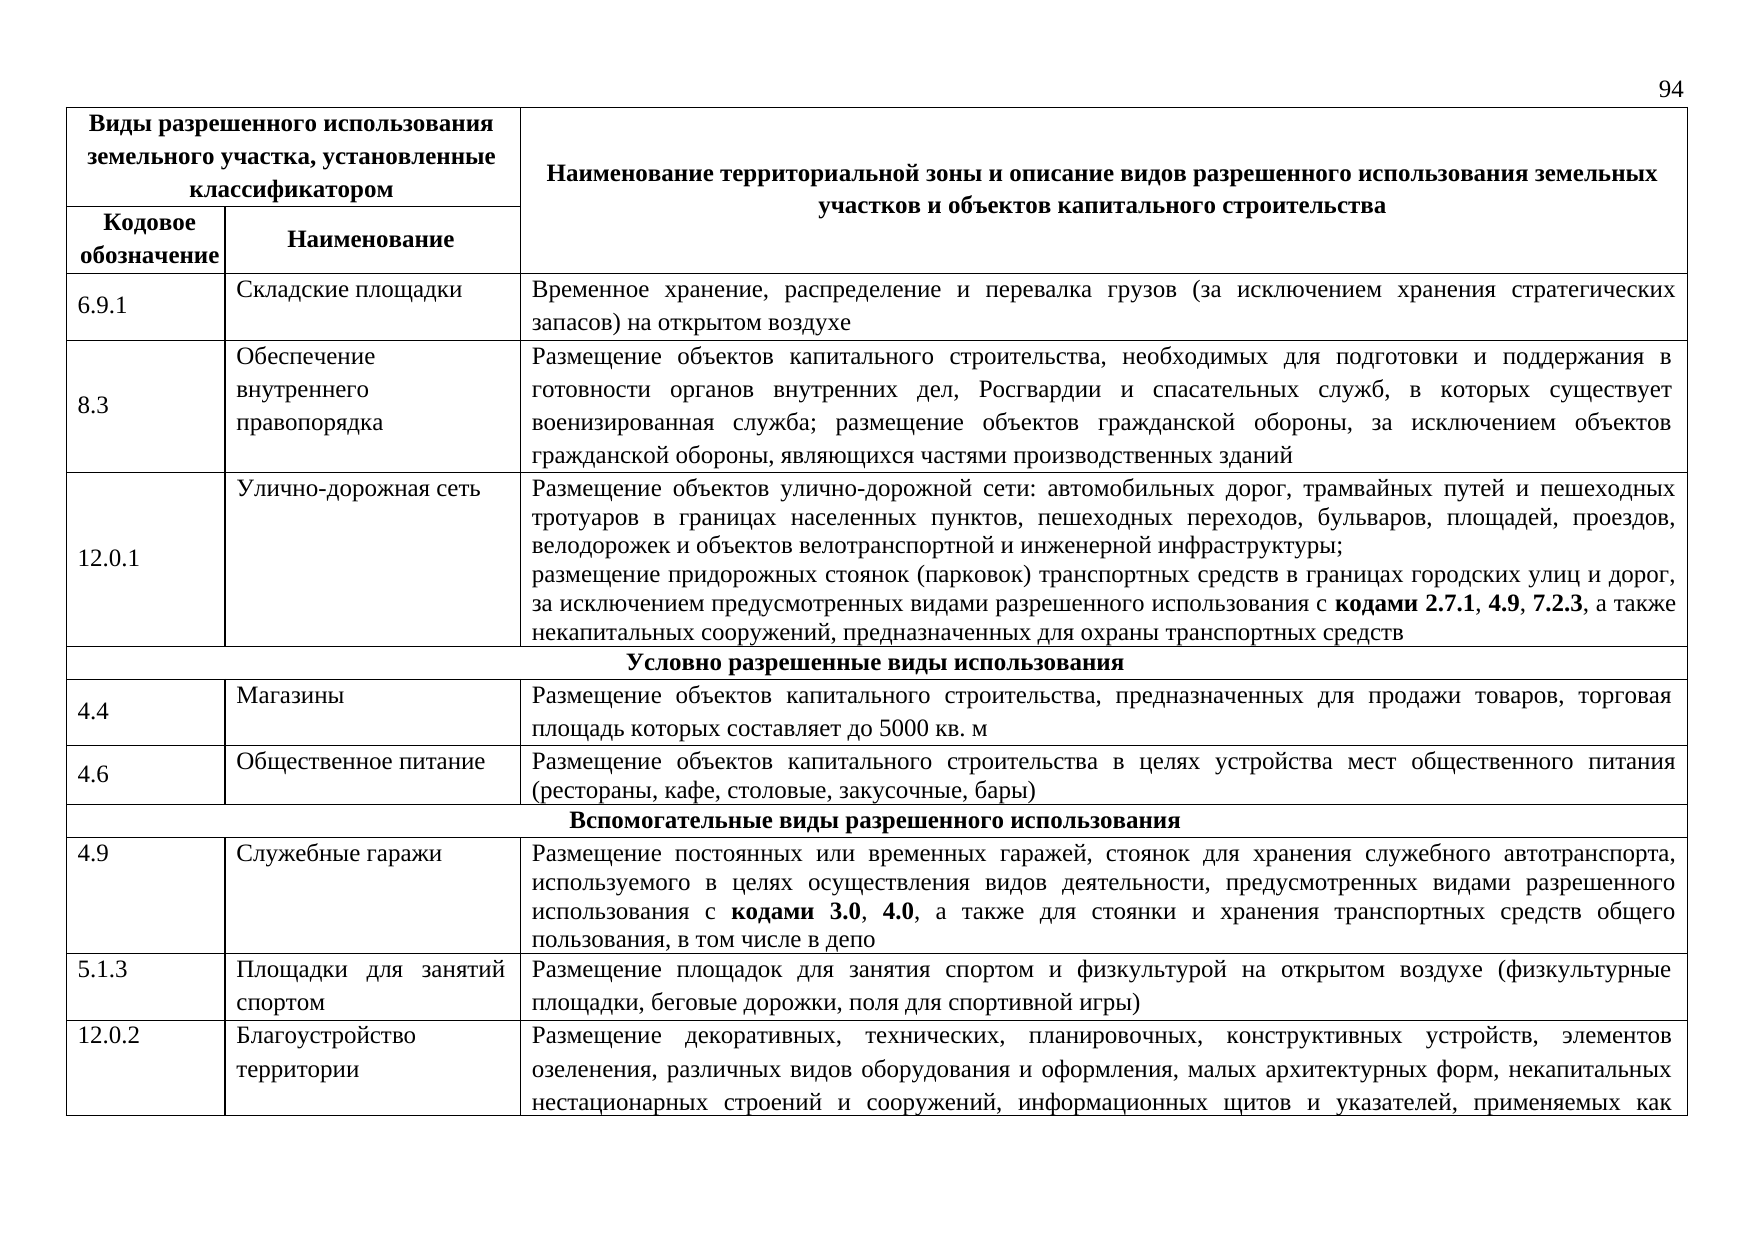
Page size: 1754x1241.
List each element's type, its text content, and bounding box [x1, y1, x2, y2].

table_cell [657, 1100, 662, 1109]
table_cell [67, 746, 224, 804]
table_header Виды разрешенного использования земельного участка, установленные классификатором [67, 108, 520, 206]
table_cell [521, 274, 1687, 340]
table_cell Кодовое обозначение [67, 207, 224, 273]
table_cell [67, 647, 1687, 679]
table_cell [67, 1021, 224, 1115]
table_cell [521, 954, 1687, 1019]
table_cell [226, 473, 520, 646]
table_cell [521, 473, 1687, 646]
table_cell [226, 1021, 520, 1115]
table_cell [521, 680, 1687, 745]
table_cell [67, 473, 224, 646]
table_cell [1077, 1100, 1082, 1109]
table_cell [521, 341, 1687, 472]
table_header Наименование территориальной зоны и описание видов разрешенного использования земельных участков и объектов капитального строительства [521, 108, 1687, 273]
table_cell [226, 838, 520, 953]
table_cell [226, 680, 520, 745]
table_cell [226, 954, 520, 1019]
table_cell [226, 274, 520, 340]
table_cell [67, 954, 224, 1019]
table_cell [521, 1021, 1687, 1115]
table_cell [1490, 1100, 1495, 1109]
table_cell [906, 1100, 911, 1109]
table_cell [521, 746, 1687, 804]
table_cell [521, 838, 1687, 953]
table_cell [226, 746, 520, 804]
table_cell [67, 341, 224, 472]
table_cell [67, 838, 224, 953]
table_cell Наименование [226, 207, 520, 273]
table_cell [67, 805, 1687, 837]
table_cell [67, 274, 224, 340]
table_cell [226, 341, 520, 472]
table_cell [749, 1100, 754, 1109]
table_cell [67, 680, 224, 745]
